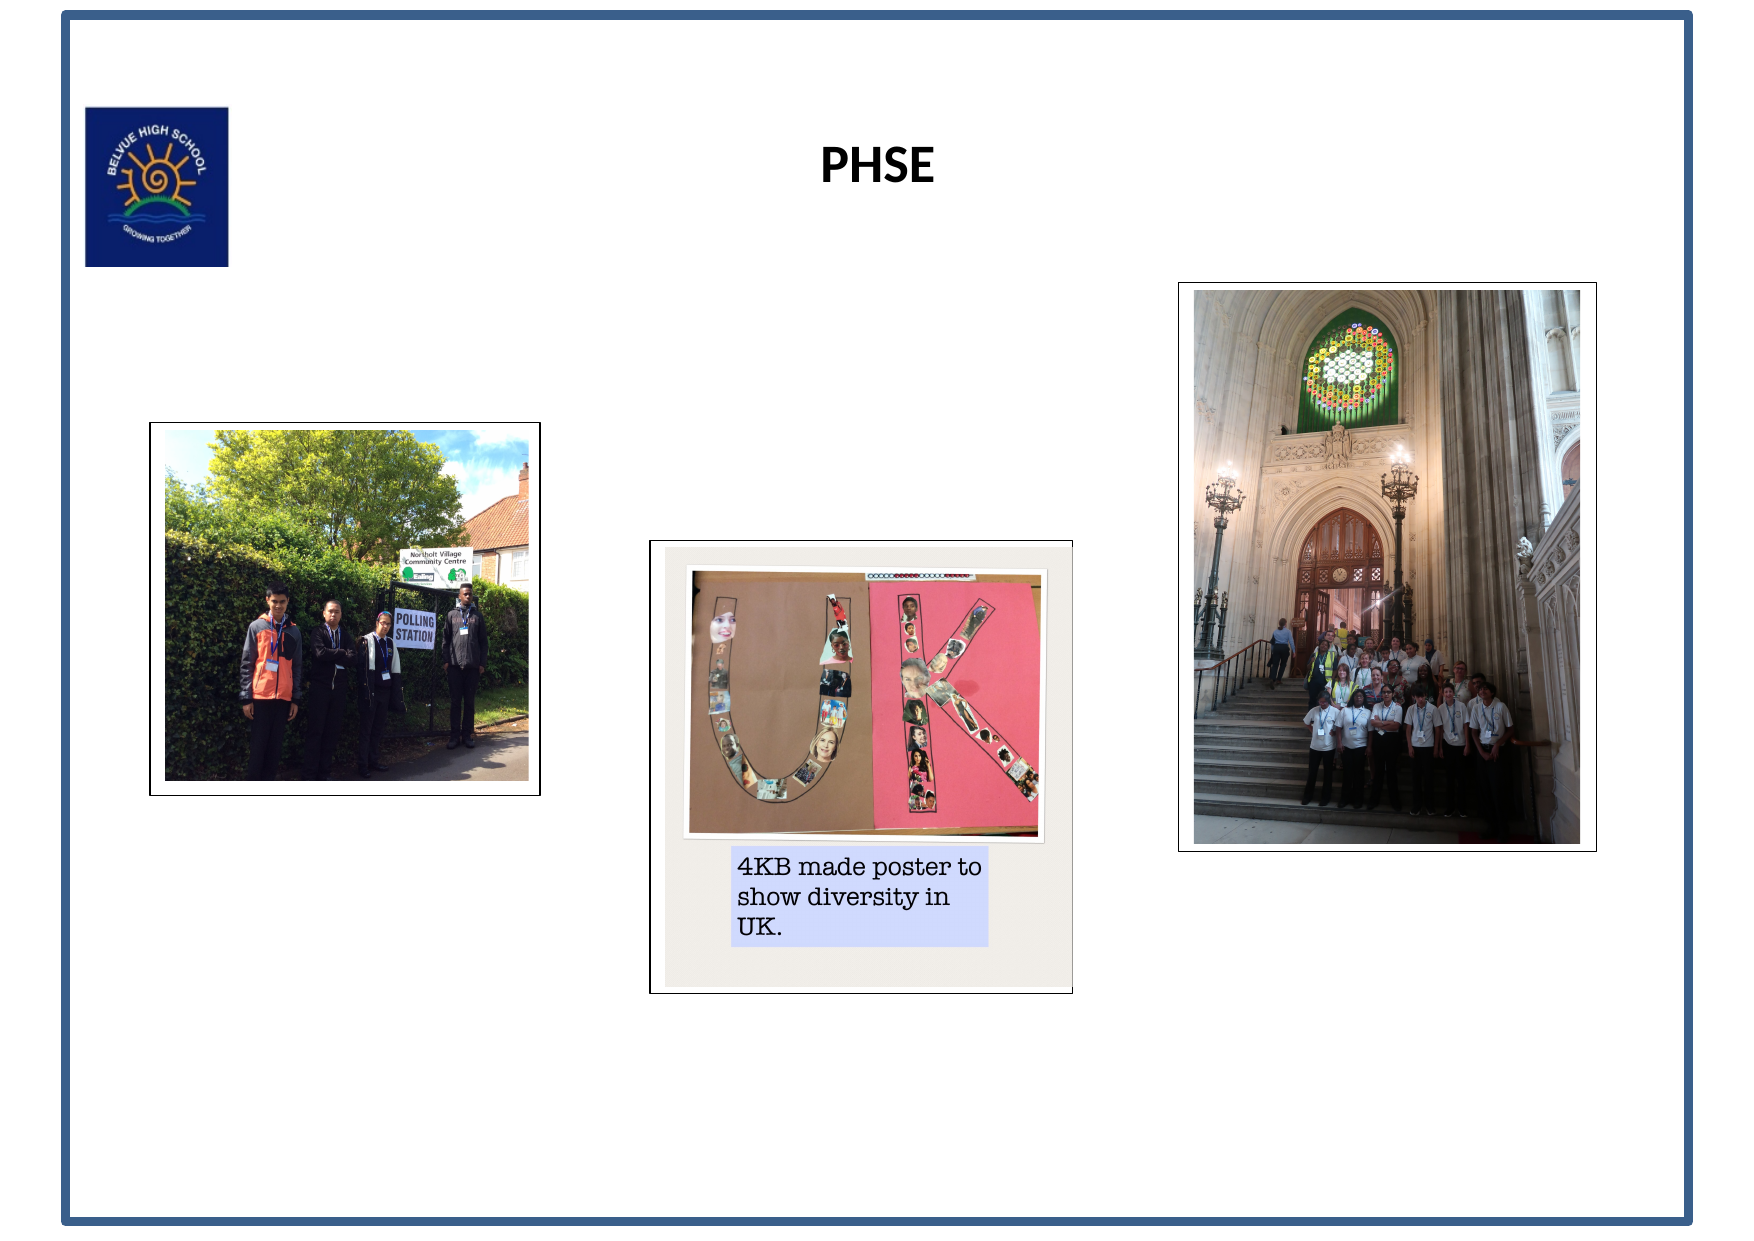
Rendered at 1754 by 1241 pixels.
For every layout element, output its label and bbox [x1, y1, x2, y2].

picture [665, 547, 1073, 987]
picture [165, 430, 529, 781]
picture [1193, 290, 1581, 844]
picture [83, 104, 232, 267]
